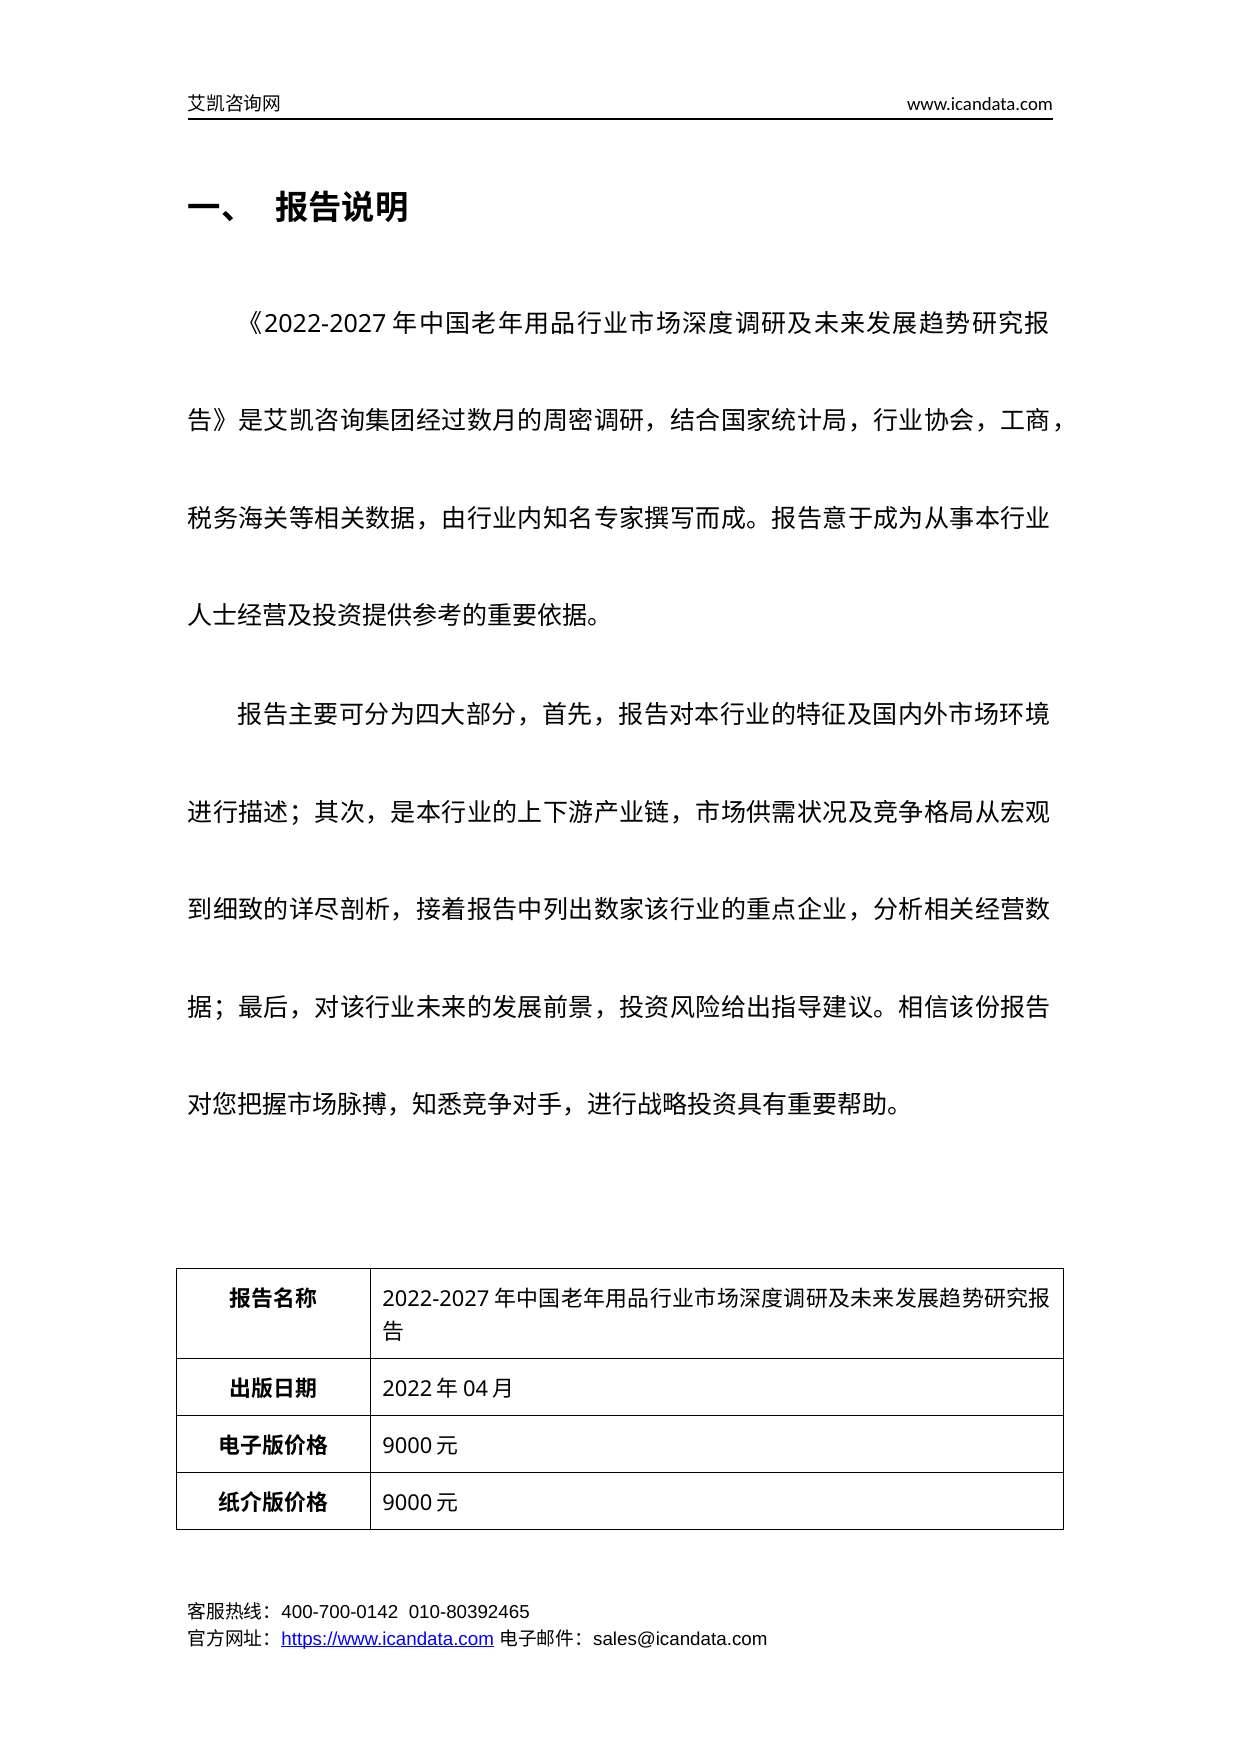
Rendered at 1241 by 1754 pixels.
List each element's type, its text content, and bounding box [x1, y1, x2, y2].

text 报告主要可分为四大部分，首先，报告对本行业的特征及国内外市场环境进行描述；其次，是本行业的上下游产业链，市场供需状况及竞争格局从宏观到细致的详尽剖析，接着报告中列出数家该行业的重点企业，分析相关经营数据；最后，对该行业未来的发展前景，投资风险给出指导建议。相信该份报告对您把握市场脉搏，知悉竞争对手，进行战略投资具有重要帮助。 [187, 681, 1053, 1136]
table_header 报告名称 [177, 1269, 370, 1358]
table_cell 纸介版价格 [177, 1473, 370, 1529]
table_cell 出版日期 [177, 1359, 370, 1415]
subtitle 报告说明 [187, 172, 1053, 237]
table_cell 2022年04月 [371, 1359, 1063, 1415]
table_cell 9000元 [371, 1473, 1063, 1529]
table_cell 电子版价格 [177, 1416, 370, 1472]
text 《2022-2027年中国老年用品行业市场深度调研及未来发展趋势研究报告》是艾凯咨询集团经过数月的周密调研，结合国家统计局，行业协会，工商，税务海关等相关数据，由行业内知名专家撰写而成。报告意于成为从事本行业人士经营及投资提供参考的重要依据。 [187, 289, 1053, 646]
table_cell 9000元 [371, 1416, 1063, 1472]
table_header 2022-2027年中国老年用品行业市场深度调研及未来发展趋势研究报告 [371, 1269, 1063, 1358]
